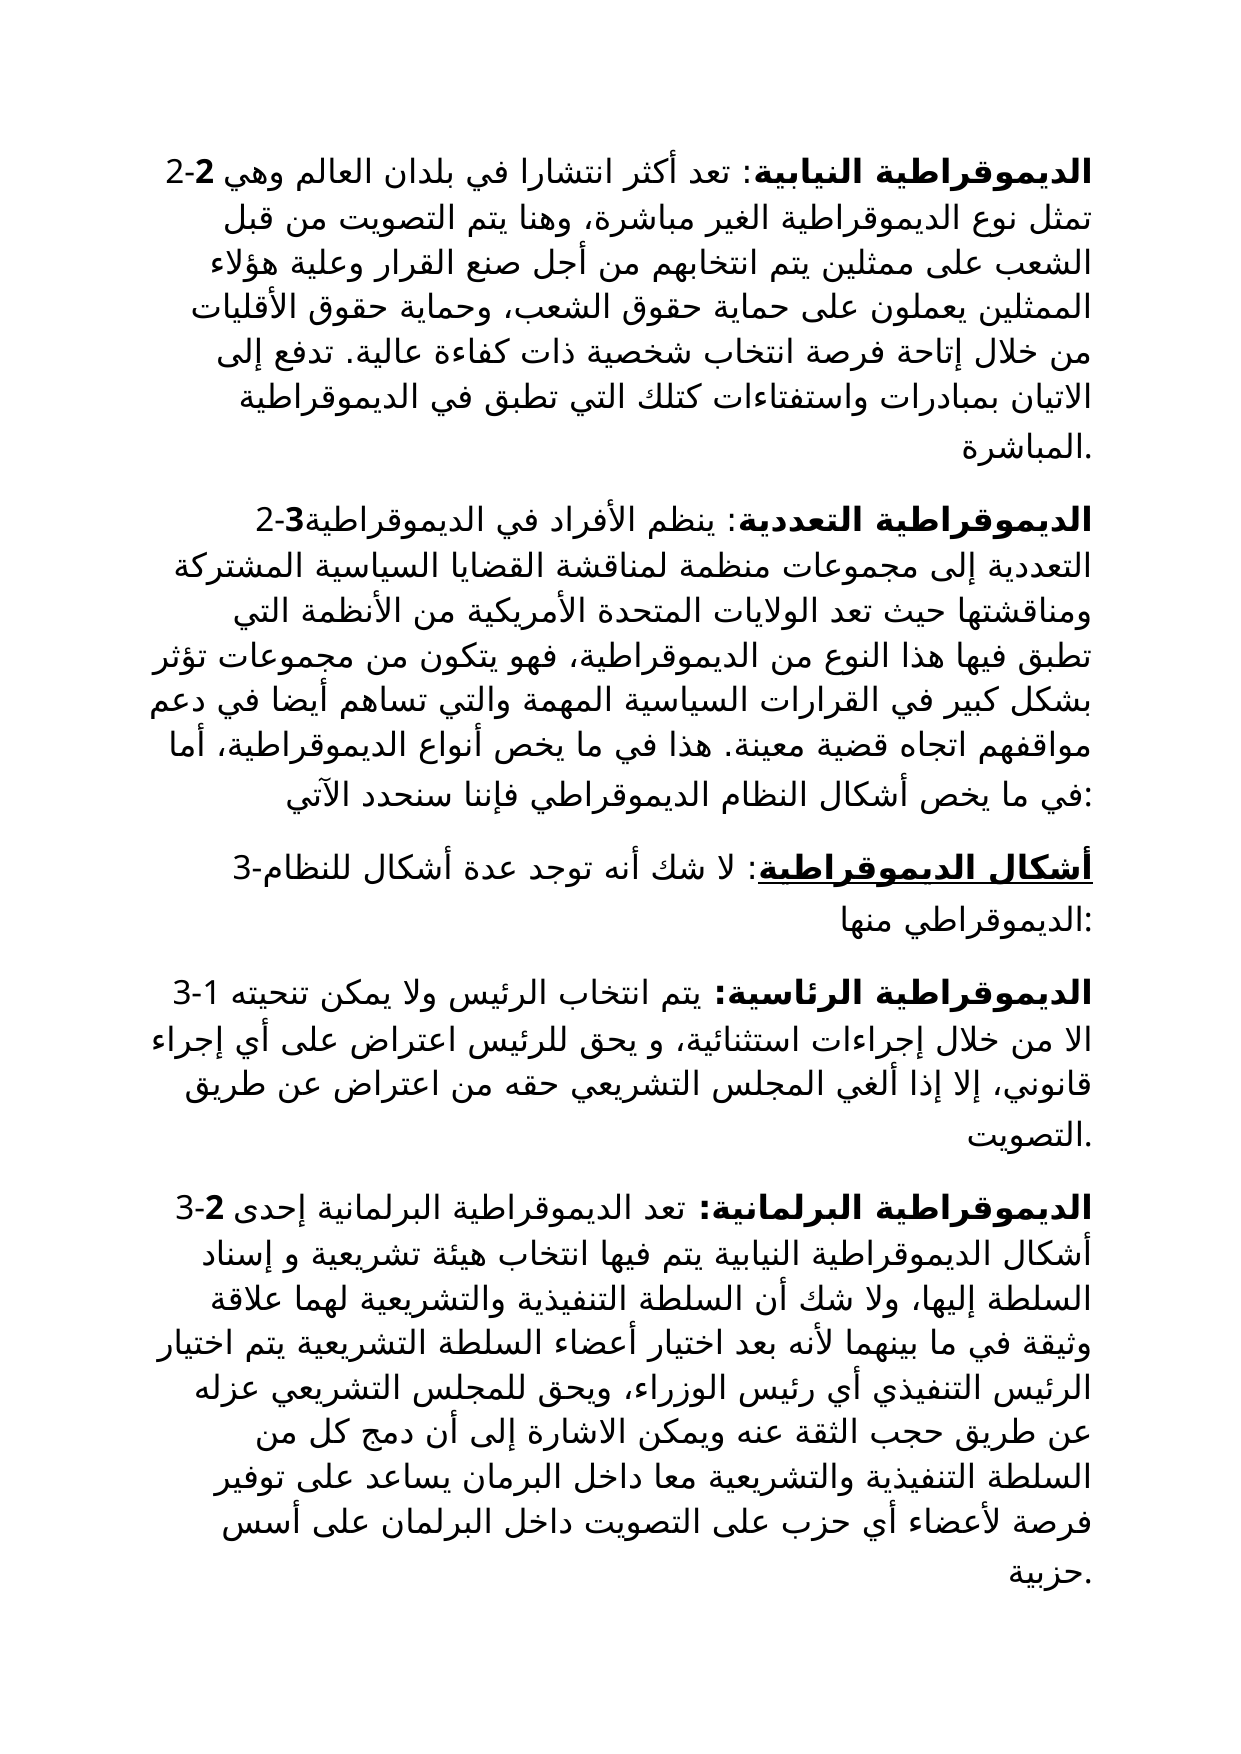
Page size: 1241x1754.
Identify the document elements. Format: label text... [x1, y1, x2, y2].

text 3-2 الديموقراطية البرلمانية: تعد الديموقراطية البرلمانية إحدى أشكال الديموقراطية النيابية يتم فيها انتخاب هيئة تشريعية و إسناد السلطة إليها، ولا شك أن السلطة التنفيذية والتشريعية لهما علاقة وثيقة في ما بينهما لأنه بعد اختيار أعضاء السلطة التشريعية يتم اختيار الرئيس التنفيذي أي رئيس الوزراء، ويحق للمجلس التشريعي عزله عن طريق حجب الثقة عنه ويمكن الاشارة إلى أن دمج كل من السلطة التنفيذية والتشريعية معا داخل البرمان يساعد على توفير فرصة لأعضاء أي حزب على التصويت داخل البرلمان على أسس حزبية. [148, 1183, 1093, 1593]
text 3-1 الديموقراطية الرئاسية: يتم انتخاب الرئيس ولا يمكن تنحيته الا من خلال إجراءات استثنائية، و يحق للرئيس اعتراض على أي إجراء قانوني، إلا إذا ألغي المجلس التشريعي حقه من اعتراض عن طريق التصويت. [148, 969, 1093, 1156]
text 3-أشكال الديموقراطية: لا شك أنه توجد عدة أشكال للنظام الديموقراطي منها: [148, 844, 1093, 941]
text 2-2 الديموقراطية النيابية: تعد أكثر انتشارا في بلدان العالم وهي تمثل نوع الديموقراطية الغير مباشرة، وهنا يتم التصويت من قبل الشعب على ممثلين يتم انتخابهم من أجل صنع القرار وعلية هؤلاء الممثلين يعملون على حماية حقوق الشعب، وحماية حقوق الأقليات من خلال إتاحة فرصة انتخاب شخصية ذات كفاءة عالية. تدفع إلى الاتيان بمبادرات واستفتاءات كتلك التي تطبق في الديموقراطية المباشرة. [148, 148, 1093, 468]
text 2-3الديموقراطية التعددية: ينظم الأفراد في الديموقراطية التعددية إلى مجموعات منظمة لمناقشة القضايا السياسية المشتركة ومناقشتها حيث تعد الولايات المتحدة الأمريكية من الأنظمة التي تطبق فيها هذا النوع من الديموقراطية، فهو يتكون من مجموعات تؤثر بشكل كبير في القرارات السياسية المهمة والتي تساهم أيضا في دعم مواقفهم اتجاه قضية معينة. هذا في ما يخص أنواع الديموقراطية، أما في ما يخص أشكال النظام الديموقراطي فإننا سنحدد الآتي: [148, 496, 1093, 816]
